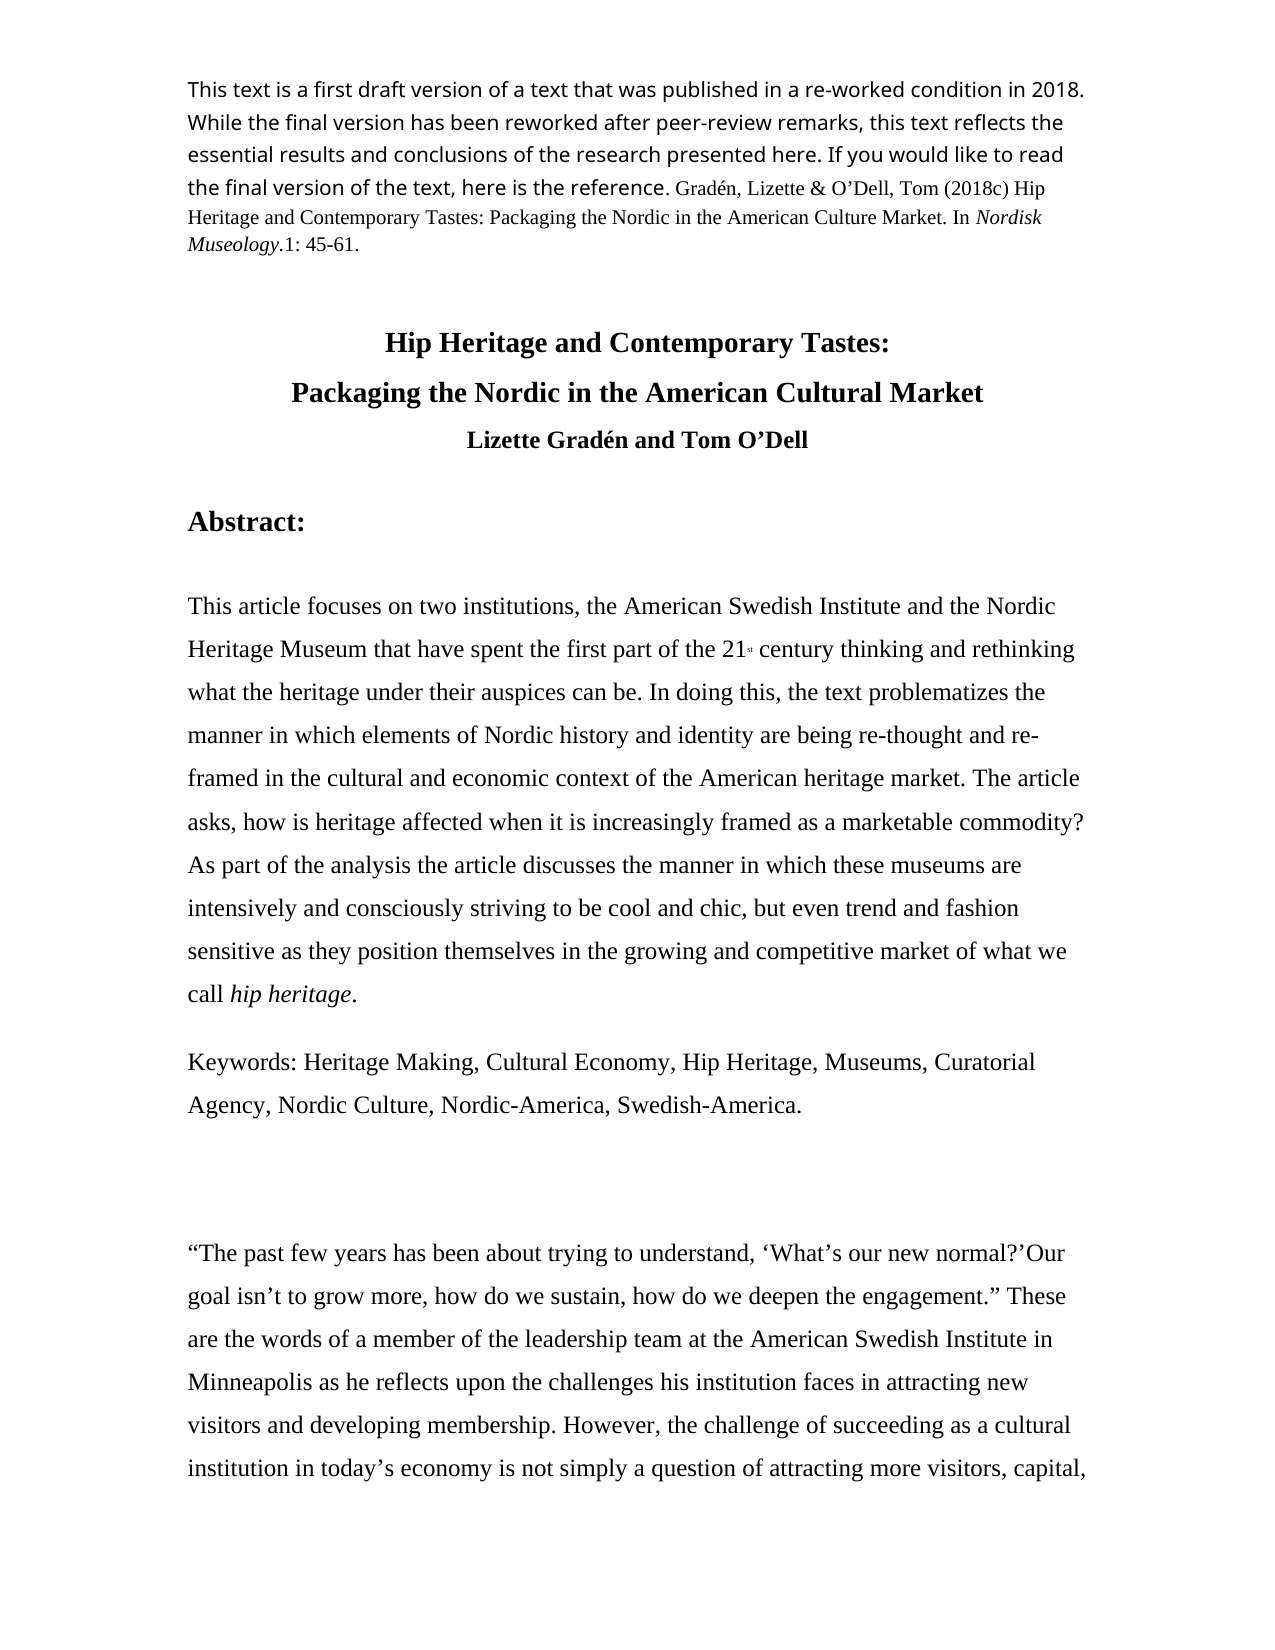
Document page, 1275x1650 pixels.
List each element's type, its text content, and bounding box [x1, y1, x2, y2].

text Lizette Gradén and Tom O’Dell [187, 425, 1087, 454]
text Abstract: [187, 504, 1087, 538]
text Keywords: Heritage Making, Cultural Economy, Hip Heritage, Museums, Curatorial Agency, Nordic Culture, Nordic-America, Swedish-America. [187, 1047, 1087, 1119]
text This article focuses on two institutions, the American Swedish Institute and the Nordic Heritage Museum that have spent the first part of the 21st century thinking and rethinking what the heritage under their auspices can be. In doing this, the text problematizes the manner in which elements of Nordic history and identity are being re-thought and re-framed in the cultural and economic context of the American heritage market. The article asks, how is heritage affected when it is increasingly framed as a marketable commodity? As part of the analysis the article discusses the manner in which these museums are intensively and consciously striving to be cool and chic, but even trend and fashion sensitive as they position themselves in the growing and competitive market of what we call hip heritage. [187, 591, 1087, 1008]
text Hip Heritage and Contemporary Tastes: [187, 325, 1087, 358]
text Packaging the Nordic in the American Cultural Market [187, 375, 1087, 409]
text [187, 1238, 1087, 1482]
